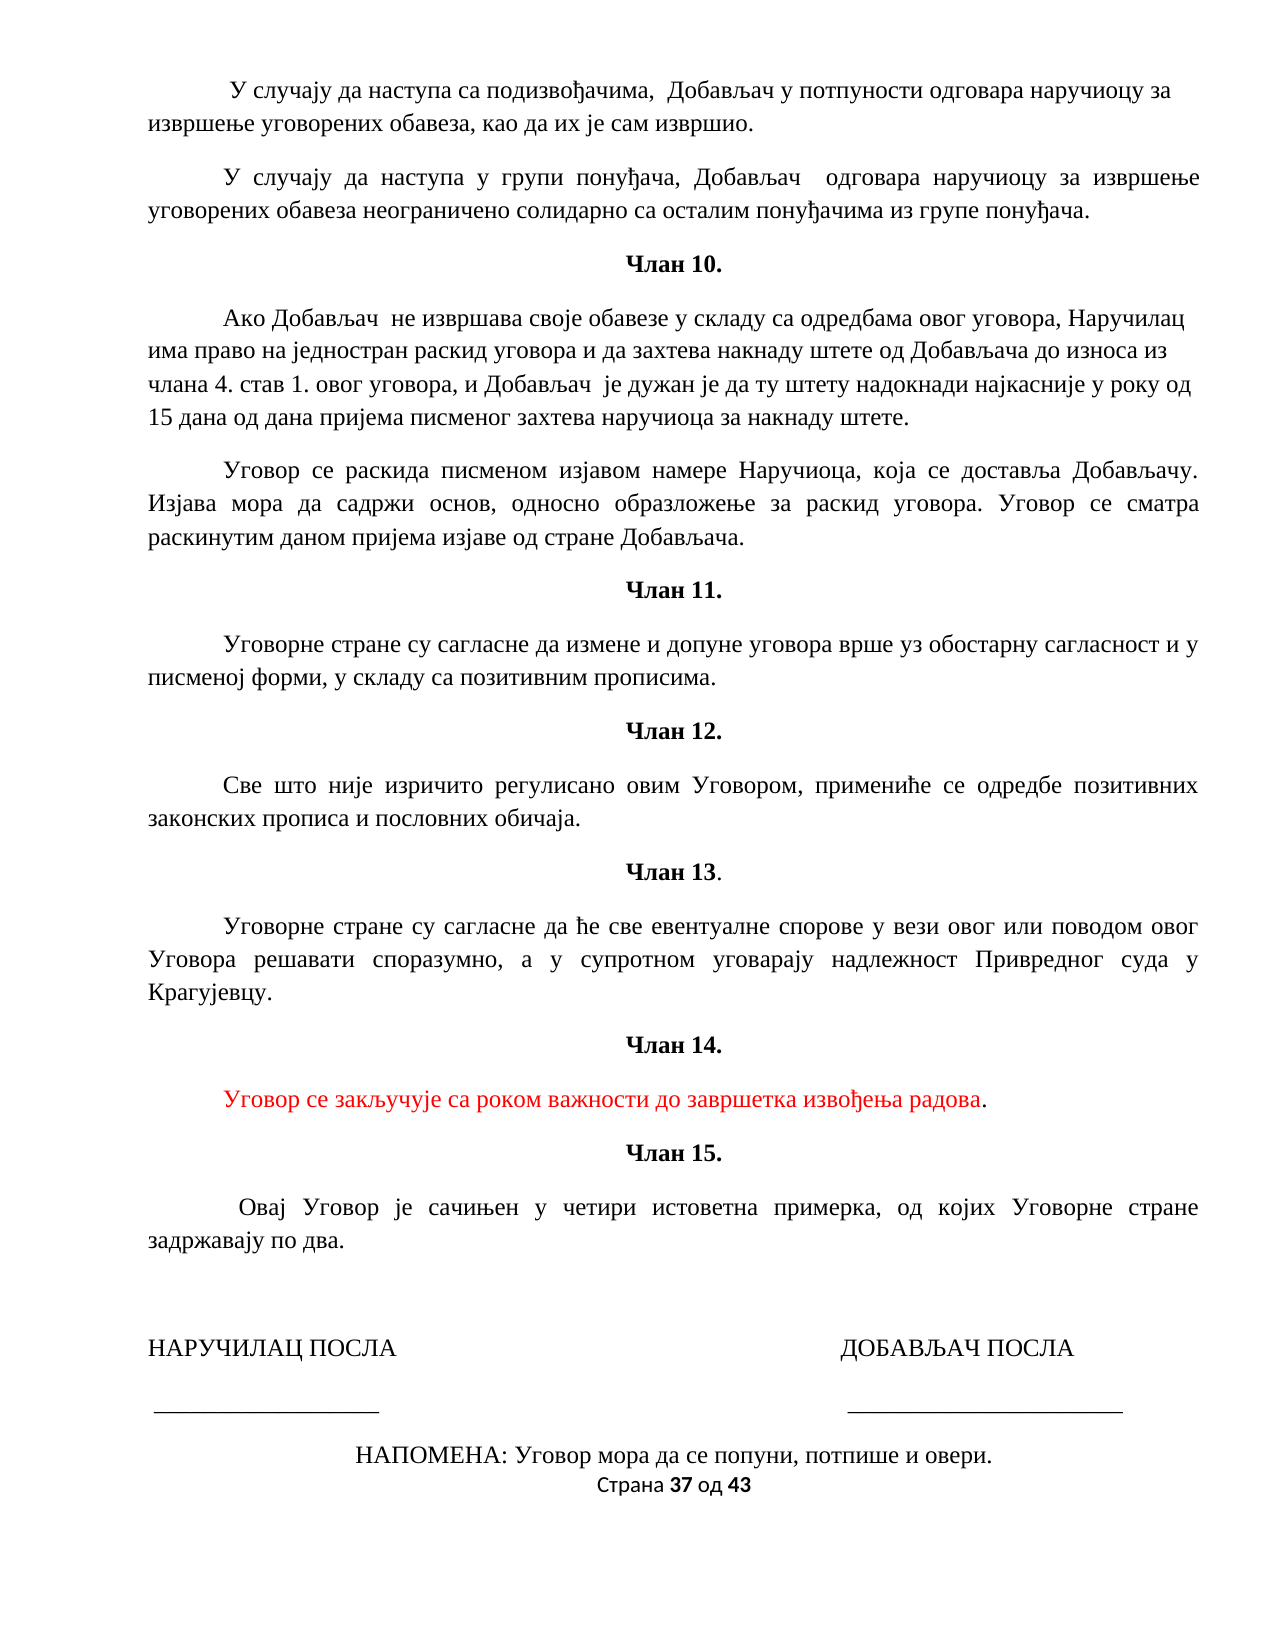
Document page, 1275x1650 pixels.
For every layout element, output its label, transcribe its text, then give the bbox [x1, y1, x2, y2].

text У случају да наступа са подизвођачима, Добављач у потпуности одговара наручиоцу за извршење уговорених обавеза, као да их је сам извршио. [148, 75, 1200, 137]
text Члан 15. [148, 1138, 1200, 1167]
text __________________ ______________________ [148, 1387, 1200, 1416]
text Ако Добављач не извршава своје обавезе у складу са одредбама овог уговора, Наручилац има право на једностран раскид уговора и да захтева накнаду штете од Добављача до износа из члана 4. став 1. овог уговора, и Добављач је дужан је да ту штету надокнади најкасније у року од 15 дана од дана пријема писменог захтева наручиоца за накнаду штете. [148, 303, 1200, 430]
text Члан 13. [148, 857, 1200, 886]
text Све што није изричито регулисано овим Уговором, примениће се одредбе позитивних законских прописа и пословних обичаја. [148, 770, 1200, 832]
text Уговорне стране су сагласне да измене и допуне уговора врше уз обостарну сагласност и у писменој форми, у складу са позитивним прописима. [148, 629, 1200, 691]
text Члан 11. [148, 575, 1200, 604]
text НАРУЧИЛАЦ ПОСЛА ДОБАВЉАЧ ПОСЛА [148, 1333, 1200, 1362]
text Члан 14. [148, 1031, 1200, 1059]
text Овај Уговор је сачињен у четири истоветна примерка, од којих Уговорне стране задржавају по два. [148, 1192, 1200, 1254]
text Уговор се раскида писменом изјавом намере Наручиоца, која се доставља Добављачу. Изјава мора да садржи основ, односно образложење за раскид уговора. Уговор се сматра раскинутим даном пријема изјаве од стране Добављача. [148, 456, 1200, 550]
text Уговорне стране су сагласне да ће све евентуалне спорове у вези овог или поводом овог Уговора решавати споразумно, а у супротном уговарају надлежност Привредног суда у Крагујевцу. [148, 911, 1200, 1006]
text Члан 12. [148, 716, 1200, 745]
text Уговор се закључује са роком важности до завршетка извођења радова. [148, 1084, 1200, 1113]
text У случају да наступа у групи понуђача, Добављач одговара наручиоцу за извршење уговорених обавеза неограничено солидарно са осталим понуђачима из групе понуђача. [148, 162, 1200, 224]
text Члан 10. [148, 249, 1200, 277]
text НАПОМЕНА: Уговор мора да се попуни, потпише и овери. [148, 1441, 1200, 1469]
